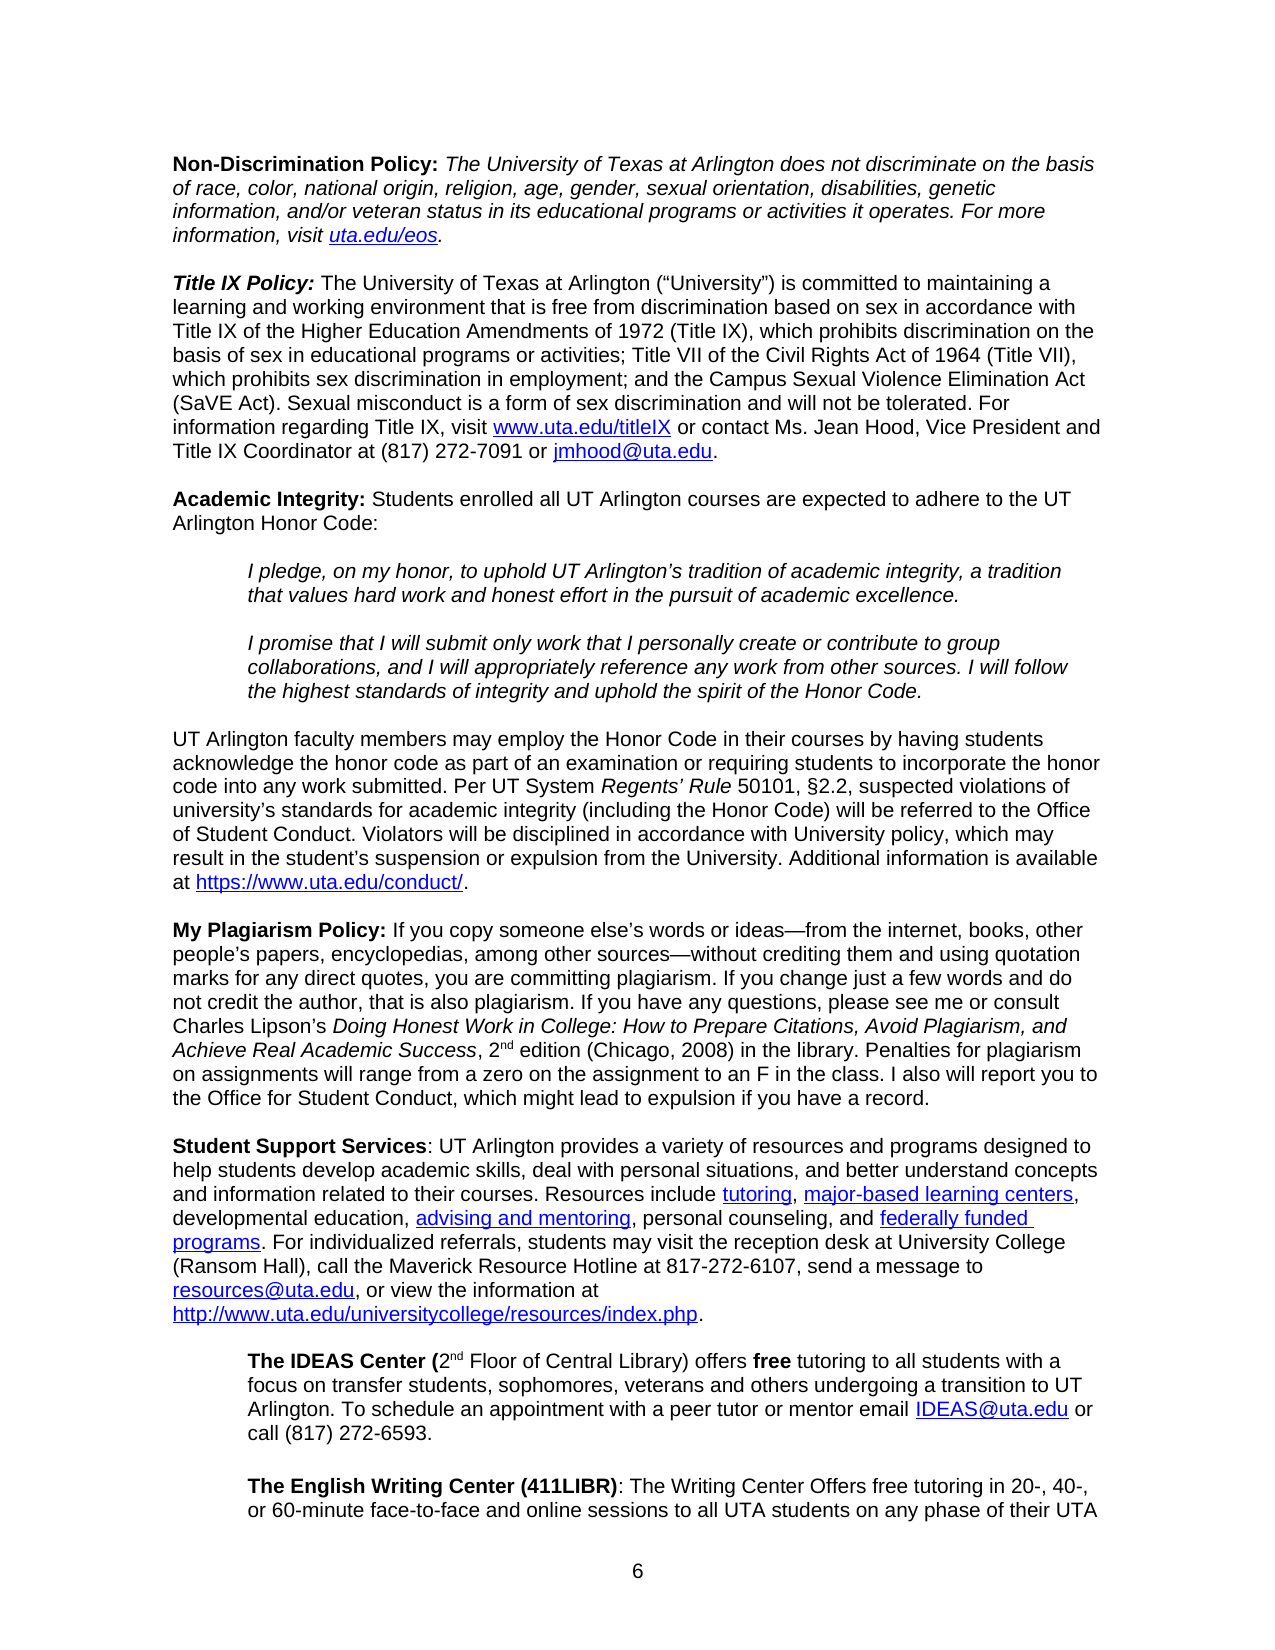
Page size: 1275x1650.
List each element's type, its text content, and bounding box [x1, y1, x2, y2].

text Title IX Policy: The University of Texas at Arlington (“University”) is committed to maintaining a learning and working environment that is free from discrimination based on sex in accordance with Title IX of the Higher Education Amendments of 1972 (Title IX), which prohibits discrimination on the basis of sex in educational programs or activities; Title VII of the Civil Rights Act of 1964 (Title VII), which prohibits sex discrimination in employment; and the Campus Sexual Violence Elimination Act (SaVE Act). Sexual misconduct is a form of sex discrimination and will not be tolerated. For information regarding Title IX, visit www.uta.edu/titleIX or contact Ms. Jean Hood, Vice President and Title IX Coordinator at (817) 272-7091 or jmhood@uta.edu. [172, 271, 1102, 463]
text Student Support Services: UT Arlington provides a variety of resources and programs designed to help students develop academic skills, deal with personal situations, and better understand concepts and information related to their courses. Resources include tutoring, major-based learning centers, developmental education, advising and mentoring, personal counseling, and federally funded programs. For individualized referrals, students may visit the reception desk at University College (Ransom Hall), call the Maverick Resource Hotline at 817-272-6107, send a message to resources@uta.edu, or view the information at http://www.uta.edu/universitycollege/resources/index.php. [172, 1134, 1102, 1325]
text I pledge, on my honor, to uphold UT Arlington’s tradition of academic integrity, a tradition that values hard work and honest effort in the pursuit of academic excellence. [247, 559, 1102, 607]
text UT Arlington faculty members may employ the Honor Code in their courses by having students acknowledge the honor code as part of an examination or requiring students to incorporate the honor code into any work submitted. Per UT System Regents’ Rule 50101, §2.2, suspected violations of university’s standards for academic integrity (including the Honor Code) will be referred to the Office of Student Conduct. Violators will be disciplined in accordance with University policy, which may result in the student’s suspension or expulsion from the University. Additional information is available at https://www.uta.edu/conduct/. [172, 726, 1102, 894]
text My Plagiarism Policy: If you copy someone else’s words or ideas—from the internet, books, other people’s papers, encyclopedias, among other sources—without crediting them and using quotation marks for any direct quotes, you are committing plagiarism. If you change just a few words and do not credit the author, that is also plagiarism. If you have any questions, please see me or consult Charles Lipson’s Doing Honest Work in College: How to Prepare Citations, Avoid Plagiarism, and Achieve Real Academic Success, 2nd edition (Chicago, 2008) in the library. Penalties for plagiarism on assignments will range from a zero on the assignment to an F in the class. I also will report you to the Office for Student Conduct, which might lead to expulsion if you have a record. [172, 918, 1102, 1110]
text Academic Integrity: Students enrolled all UT Arlington courses are expected to adhere to the UT Arlington Honor Code: [172, 487, 1102, 535]
text Non-Discrimination Policy: The University of Texas at Arlington does not discriminate on the basis of race, color, national origin, religion, age, gender, sexual orientation, disabilities, genetic information, and/or veteran status in its educational programs or activities it operates. For more information, visit uta.edu/eos. [172, 151, 1102, 247]
text I promise that I will submit only work that I personally create or contribute to group collaborations, and I will appropriately reference any work from other sources. I will follow the highest standards of integrity and uphold the spirit of the Honor Code. [247, 631, 1102, 702]
text The IDEAS Center (2nd Floor of Central Library) offers free tutoring to all students with a focus on transfer students, sophomores, veterans and others undergoing a transition to UT Arlington. To schedule an appointment with a peer tutor or mentor email IDEAS@uta.edu or call (817) 272-6593. [247, 1349, 1102, 1445]
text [247, 1474, 1102, 1522]
